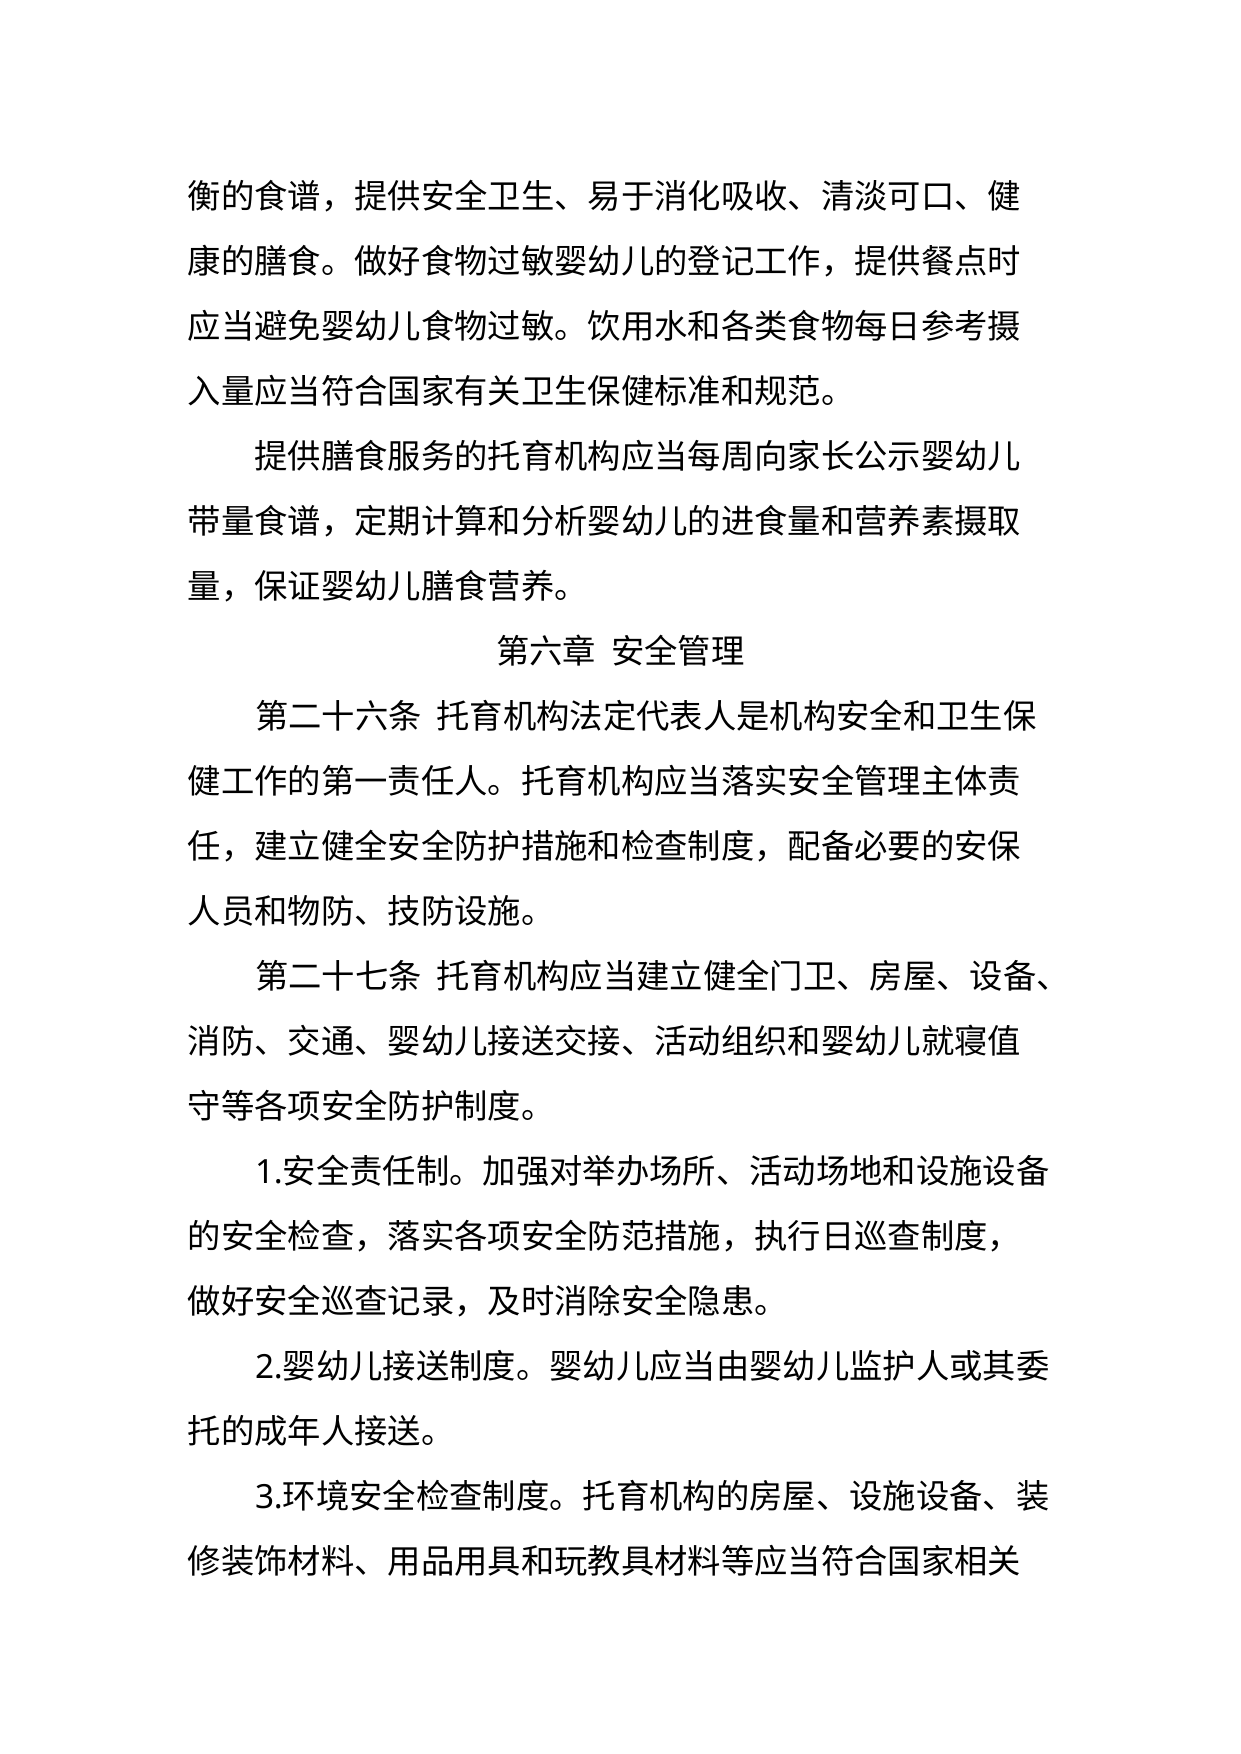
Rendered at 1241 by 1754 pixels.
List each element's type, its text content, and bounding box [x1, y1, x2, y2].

text 第二十七条 托育机构应当建立健全门卫、房屋、设备、消防、交通、婴幼儿接送交接、活动组织和婴幼儿就寝值守等各项安全防护制度。 [187, 942, 1053, 1137]
text 2.婴幼儿接送制度。婴幼儿应当由婴幼儿监护人或其委托的成年人接送。 [187, 1332, 1053, 1462]
text 1.安全责任制。加强对举办场所、活动场地和设施设备的安全检查，落实各项安全防范措施，执行日巡查制度，做好安全巡查记录，及时消除安全隐患。 [187, 1137, 1053, 1332]
text 第二十六条 托育机构法定代表人是机构安全和卫生保健工作的第一责任人。托育机构应当落实安全管理主体责任，建立健全安全防护措施和检查制度，配备必要的安保人员和物防、技防设施。 [187, 682, 1053, 942]
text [187, 162, 1053, 422]
text 第六章 安全管理 [187, 617, 1053, 682]
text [187, 1462, 1053, 1592]
text 提供膳食服务的托育机构应当每周向家长公示婴幼儿带量食谱，定期计算和分析婴幼儿的进食量和营养素摄取量，保证婴幼儿膳食营养。 [187, 422, 1053, 617]
